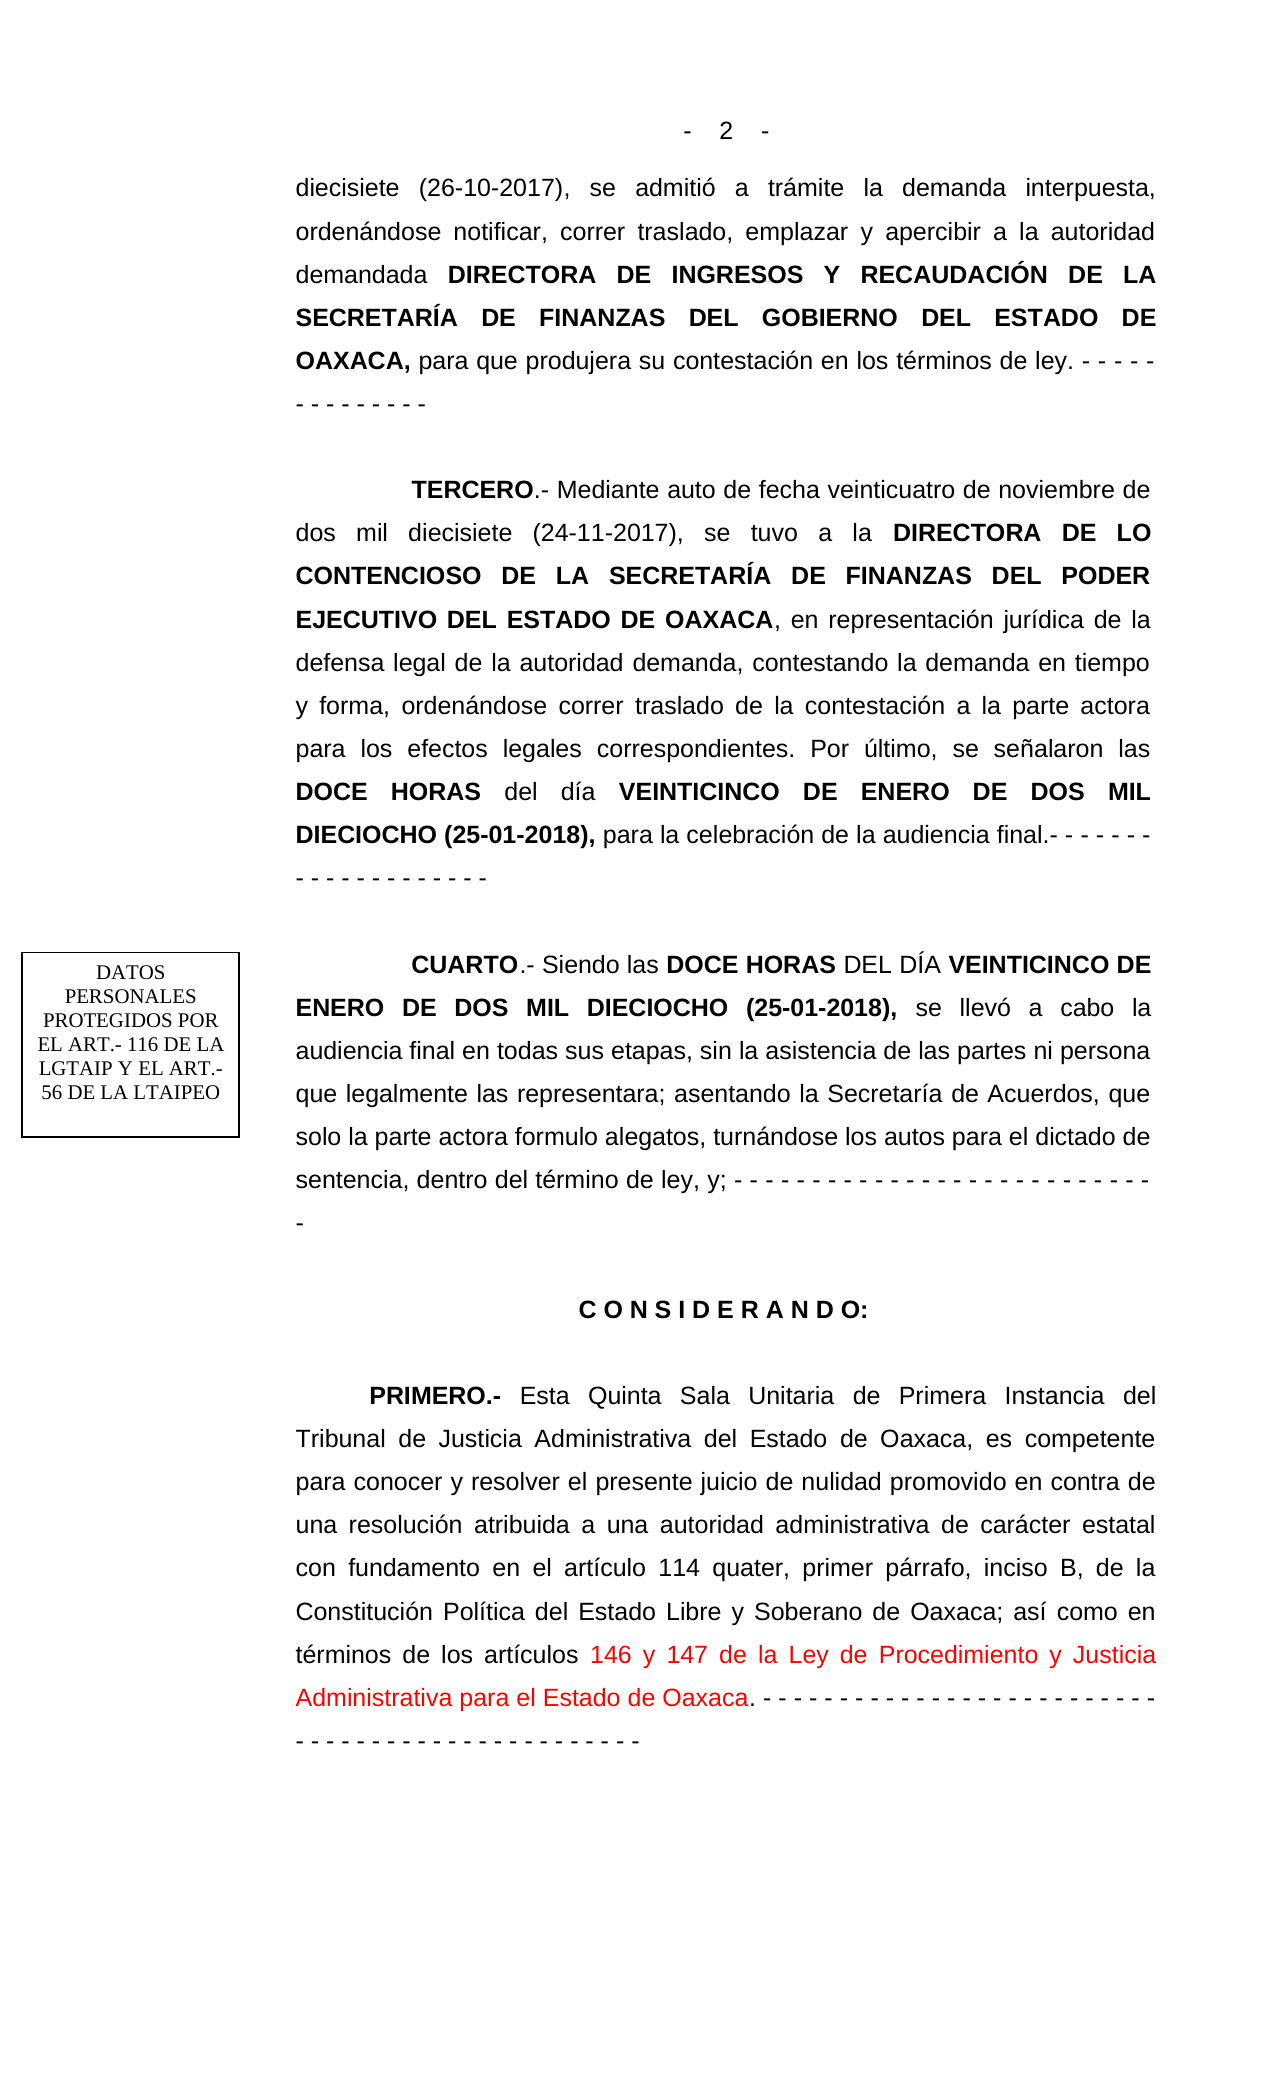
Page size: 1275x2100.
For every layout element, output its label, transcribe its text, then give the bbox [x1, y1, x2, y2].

text C O N S I D E R A N D O: [295, 1294, 1152, 1323]
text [295, 173, 1157, 418]
text CUARTO.- Siendo las DOCE HORAS DEL DÍA VEINTICINCO DE ENERO DE DOS MIL DIECIOCHO (25-01-2018), se llevó a cabo la audiencia final en todas sus etapas, sin la asistencia de las partes ni persona que legalmente las representara; asentando la Secretaría de Acuerdos, que solo la parte actora formulo alegatos, turnándose los autos para el dictado de sentencia, dentro del término de ley, y; - - - - - - - - - - - - - - - - - - - - - - - - - - - - [295, 949, 1152, 1237]
text PRIMERO.- Esta Quinta Sala Unitaria de Primera Instancia del Tribunal de Justicia Administrativa del Estado de Oaxaca, es competente para conocer y resolver el presente juicio de nulidad promovido en contra de una resolución atribuida a una autoridad administrativa de carácter estatal con fundamento en el artículo 114 quater, primer párrafo, inciso B, de la Constitución Política del Estado Libre y Soberano de Oaxaca; así como en términos de los artículos 146 y 147 de la Ley de Procedimiento y Justicia Administrativa para el Estado de Oaxaca. - - - - - - - - - - - - - - - - - - - - - - - - - - - - - - - - - - - - - - - - - - - - - - - - - [251, 1381, 1157, 1754]
text TERCERO.- Mediante auto de fecha veinticuatro de noviembre de dos mil diecisiete (24-11-2017), se tuvo a la DIRECTORA DE LO CONTENCIOSO DE LA SECRETARÍA DE FINANZAS DEL PODER EJECUTIVO DEL ESTADO DE OAXACA, en representación jurídica de la defensa legal de la autoridad demanda, contestando la demanda en tiempo y forma, ordenándose correr traslado de la contestación a la parte actora para los efectos legales correspondientes. Por último, se señalaron las DOCE HORAS del día VEINTICINCO DE ENERO DE DOS MIL DIECIOCHO (25-01-2018), para la celebración de la audiencia final.- - - - - - - - - - - - - - - - - - - - [295, 475, 1152, 892]
